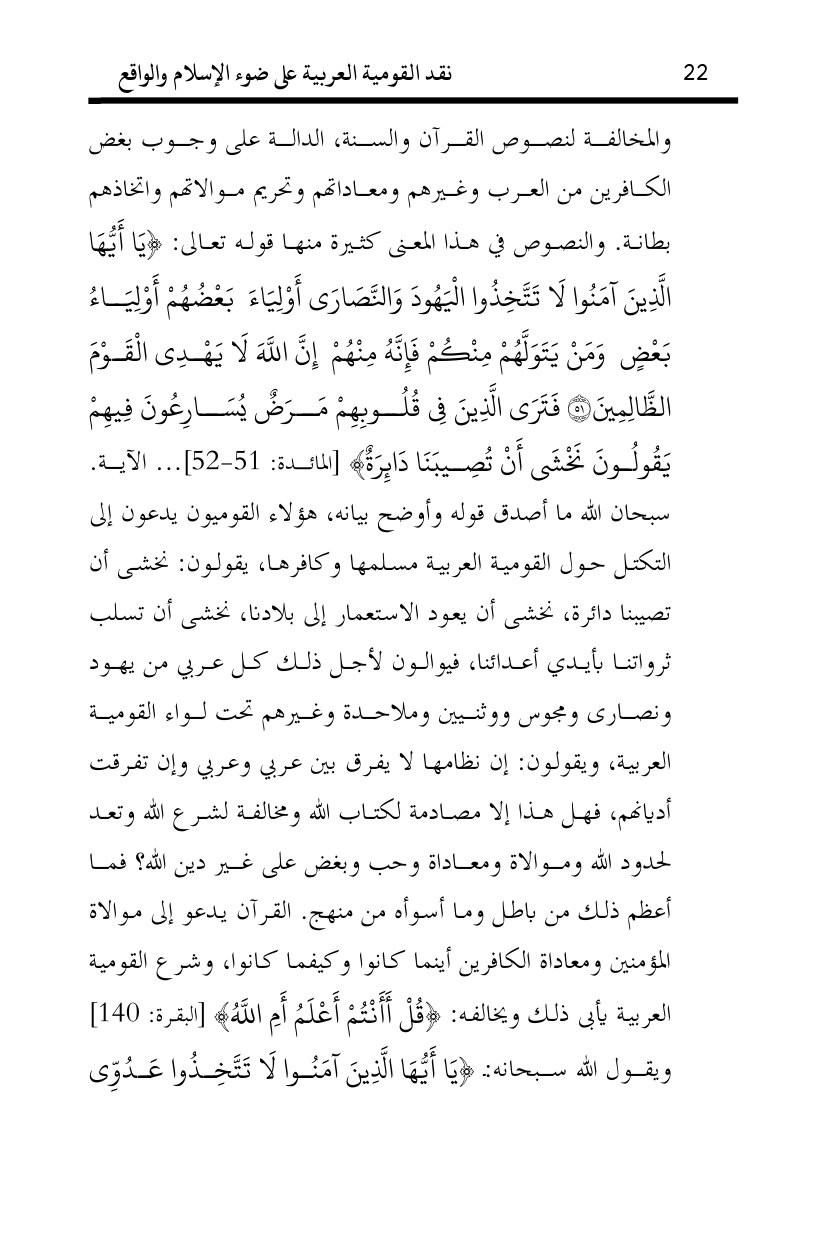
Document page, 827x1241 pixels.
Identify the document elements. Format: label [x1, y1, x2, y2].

list [89, 115, 708, 1097]
